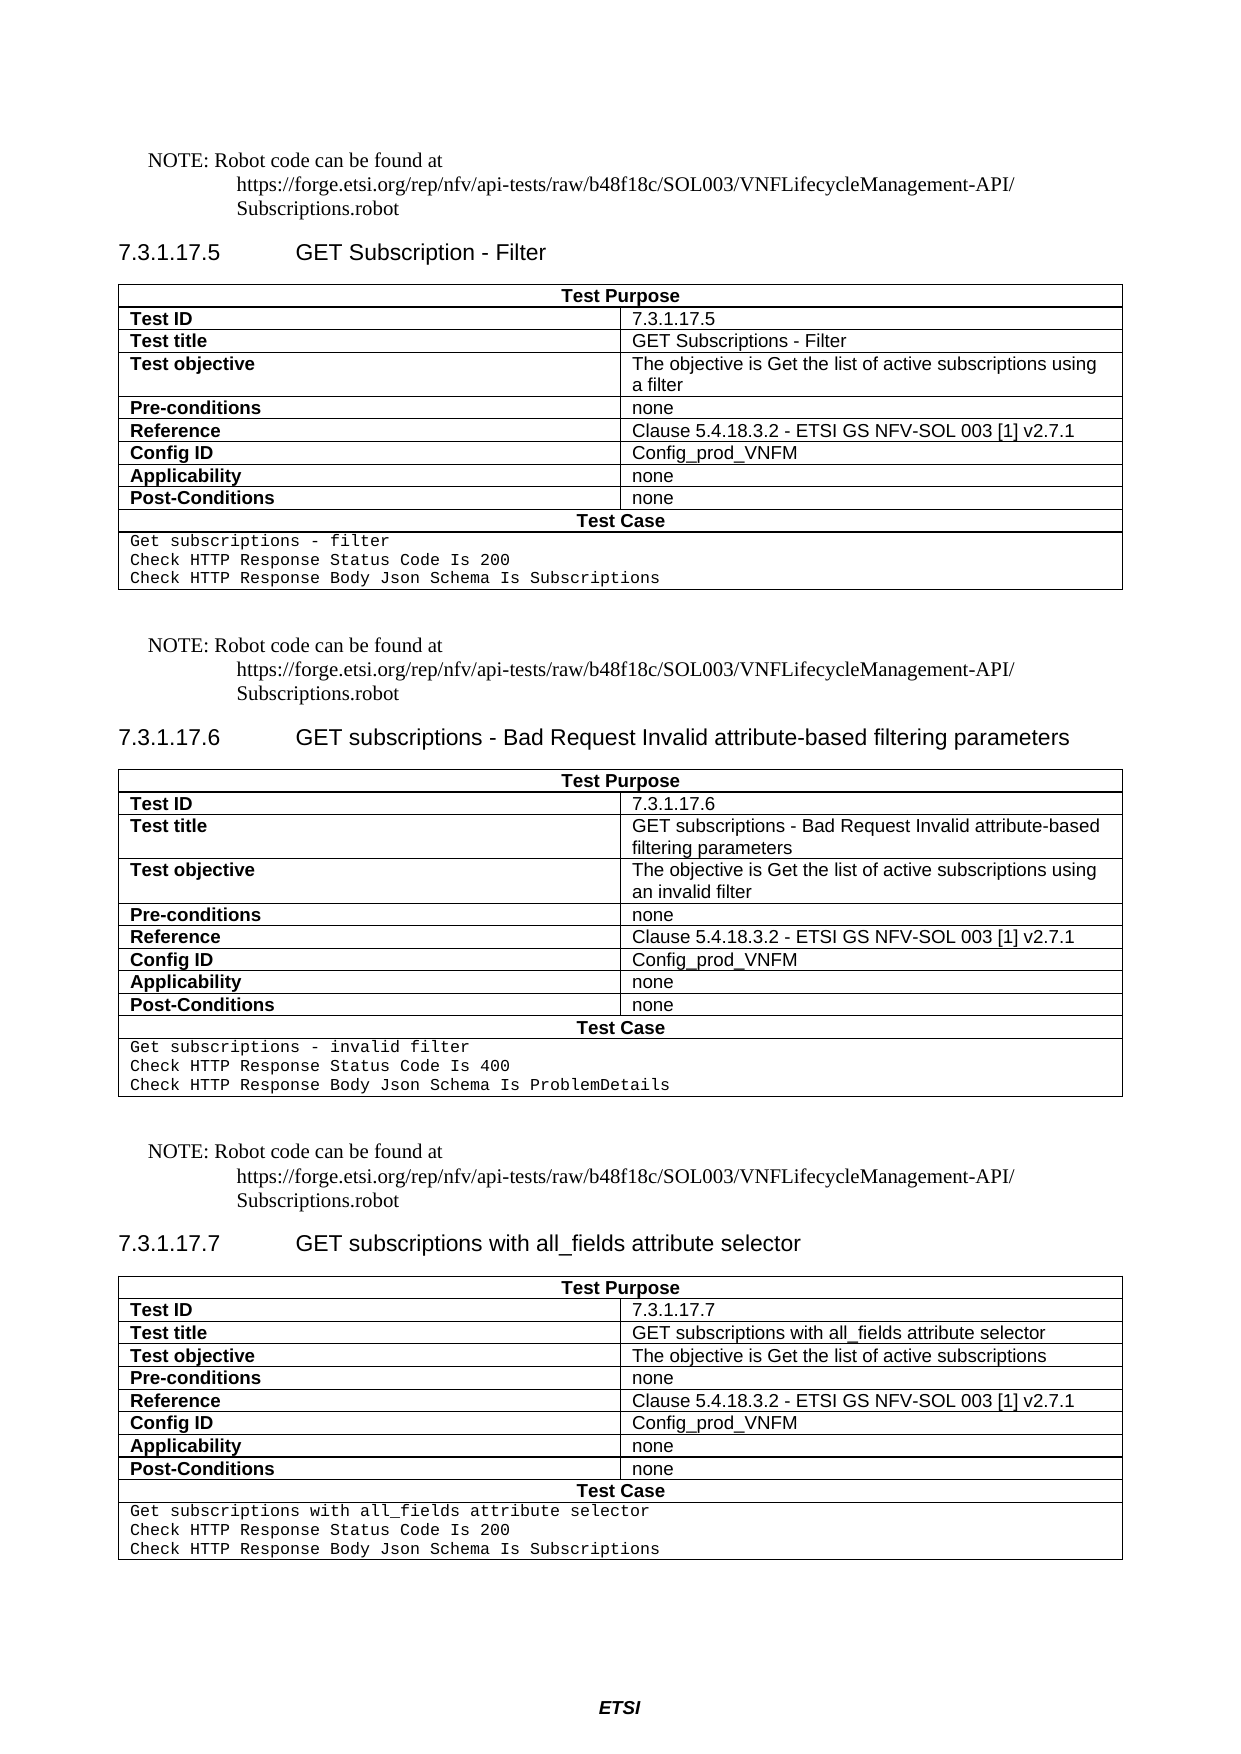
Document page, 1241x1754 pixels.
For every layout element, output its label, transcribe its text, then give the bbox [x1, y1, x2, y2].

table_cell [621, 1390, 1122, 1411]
text NOTE: Robot code can be found at https://forge.etsi.org/rep/nfv/api-tests/raw/b48f18c/SOL003/VNFLifecycleManagement-API/Subscriptions.robot [148, 1139, 1122, 1212]
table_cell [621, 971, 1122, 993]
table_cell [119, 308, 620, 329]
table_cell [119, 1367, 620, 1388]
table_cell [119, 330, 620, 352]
text NOTE: Robot code can be found at https://forge.etsi.org/rep/nfv/api-tests/raw/b48f18c/SOL003/VNFLifecycleManagement-API/Subscriptions.robot [148, 148, 1122, 220]
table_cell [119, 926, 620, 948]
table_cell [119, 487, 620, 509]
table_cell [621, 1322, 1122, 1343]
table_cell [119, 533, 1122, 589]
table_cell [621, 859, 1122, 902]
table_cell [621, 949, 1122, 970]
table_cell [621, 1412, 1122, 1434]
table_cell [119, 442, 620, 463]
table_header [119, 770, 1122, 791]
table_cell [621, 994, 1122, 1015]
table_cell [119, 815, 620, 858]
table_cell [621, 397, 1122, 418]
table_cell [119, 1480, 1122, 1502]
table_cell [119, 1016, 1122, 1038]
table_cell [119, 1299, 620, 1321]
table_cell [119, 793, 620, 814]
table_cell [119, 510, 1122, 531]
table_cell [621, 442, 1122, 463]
subtitle 7.3.1.17.6 GET subscriptions - Bad Request Invalid attribute-based filtering parameters [118, 724, 1122, 750]
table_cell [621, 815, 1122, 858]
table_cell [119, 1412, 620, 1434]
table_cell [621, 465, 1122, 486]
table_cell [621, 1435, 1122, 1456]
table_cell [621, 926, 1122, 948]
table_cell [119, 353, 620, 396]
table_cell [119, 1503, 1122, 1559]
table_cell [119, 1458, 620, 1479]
text NOTE: Robot code can be found at https://forge.etsi.org/rep/nfv/api-tests/raw/b48f18c/SOL003/VNFLifecycleManagement-API/Subscriptions.robot [148, 633, 1122, 705]
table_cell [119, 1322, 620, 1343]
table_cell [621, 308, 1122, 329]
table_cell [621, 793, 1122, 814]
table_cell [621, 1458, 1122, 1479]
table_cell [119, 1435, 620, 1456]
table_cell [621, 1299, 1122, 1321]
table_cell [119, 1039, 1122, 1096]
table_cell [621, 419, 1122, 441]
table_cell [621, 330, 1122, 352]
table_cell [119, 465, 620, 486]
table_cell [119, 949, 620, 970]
subtitle 7.3.1.17.7 GET subscriptions with all_fields attribute selector [118, 1230, 1122, 1257]
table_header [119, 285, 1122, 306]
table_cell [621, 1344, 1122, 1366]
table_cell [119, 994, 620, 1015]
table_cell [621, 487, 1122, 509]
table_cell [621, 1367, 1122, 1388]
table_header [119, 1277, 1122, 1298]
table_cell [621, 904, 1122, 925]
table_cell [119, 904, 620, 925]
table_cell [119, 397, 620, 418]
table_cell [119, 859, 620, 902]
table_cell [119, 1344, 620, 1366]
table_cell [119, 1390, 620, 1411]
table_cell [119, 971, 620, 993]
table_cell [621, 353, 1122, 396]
subtitle 7.3.1.17.5 GET Subscription - Filter [118, 239, 1122, 265]
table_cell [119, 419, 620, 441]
